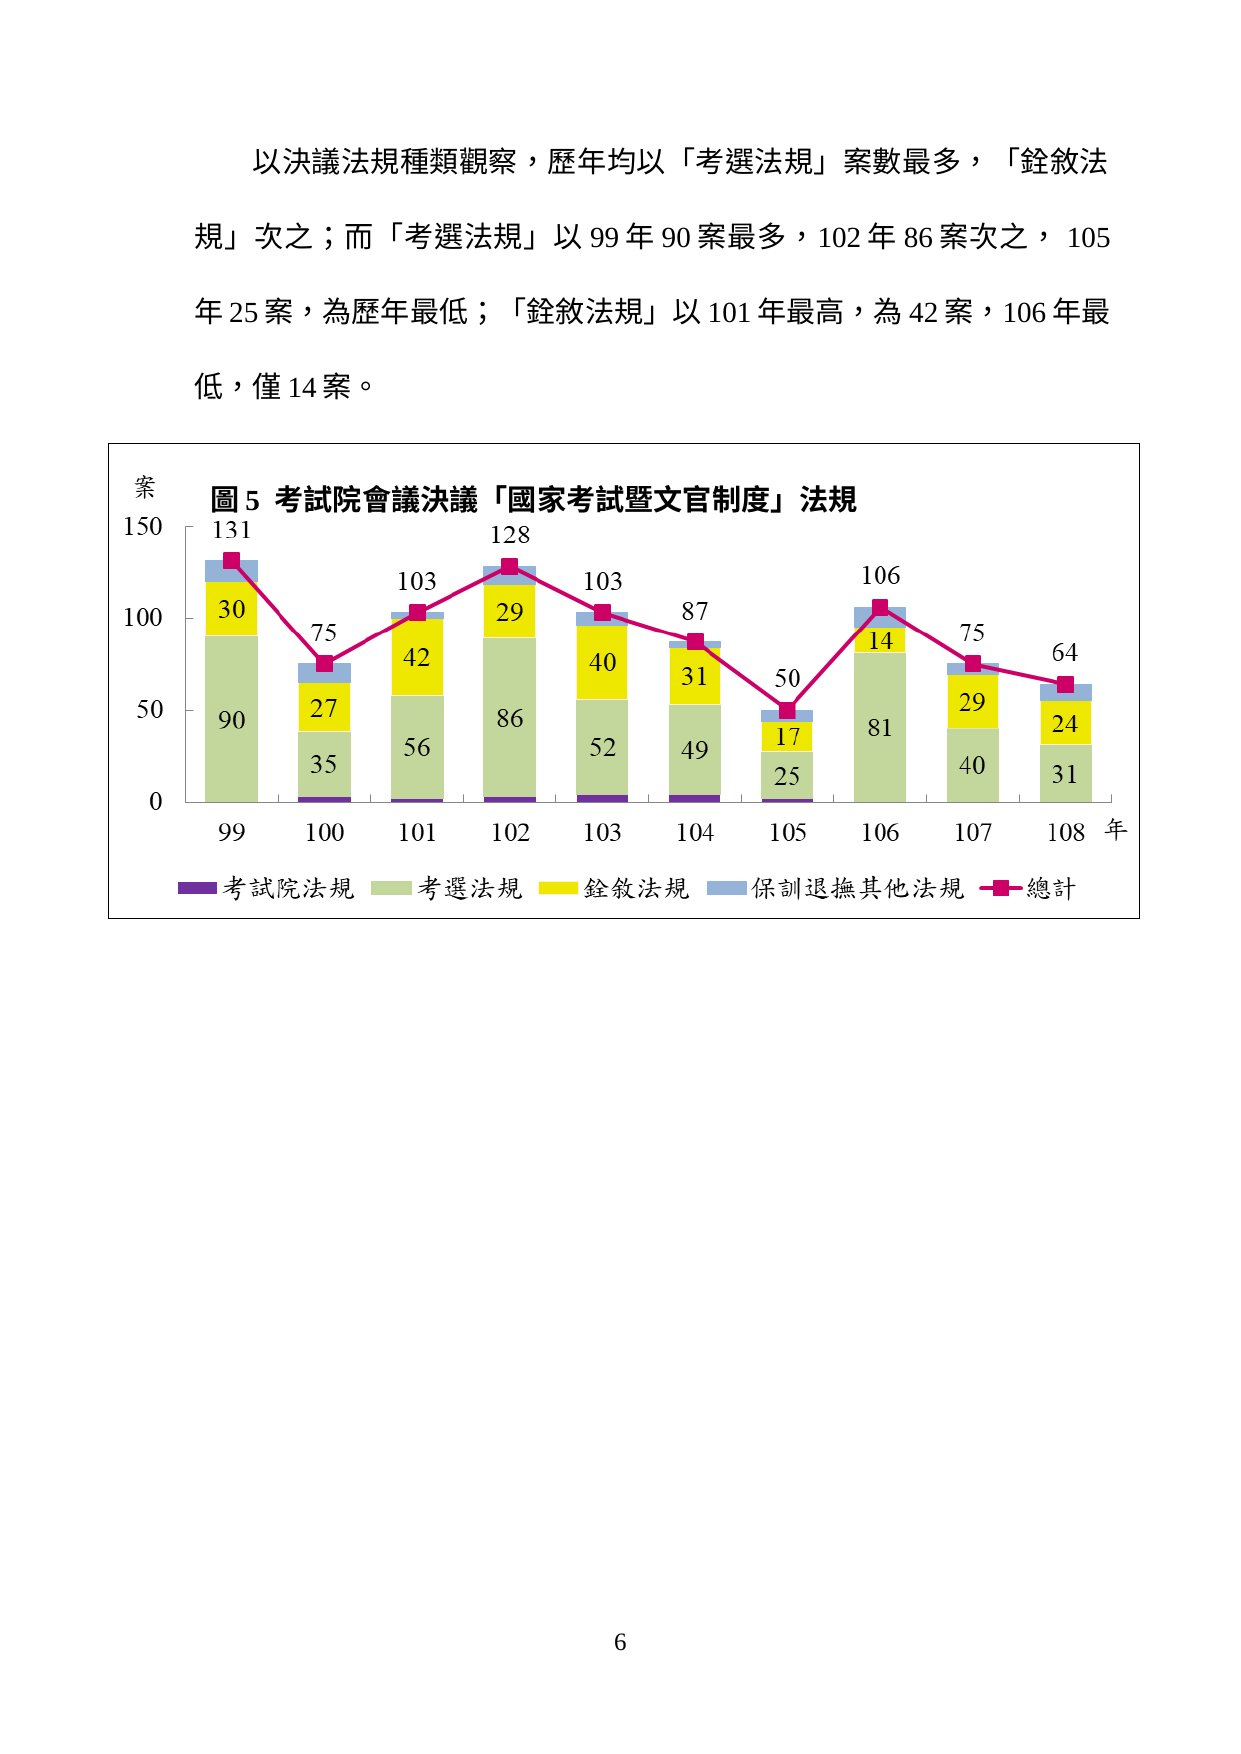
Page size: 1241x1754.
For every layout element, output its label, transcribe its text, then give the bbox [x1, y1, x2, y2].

text 以決議法規種類觀察，歷年均以「考選法規」案數最多，「銓敘法規」次之；而「考選法規」以99年90案最多，102年86案次之， 105年25案，為歷年最低；「銓敘法規」以101年最高，為42案，106年最低，僅14案。 [194, 122, 1110, 422]
text 圖5 考試院會議決議「國家考試暨文官制度」法規 [130, 460, 1110, 535]
picture [109, 444, 1139, 918]
